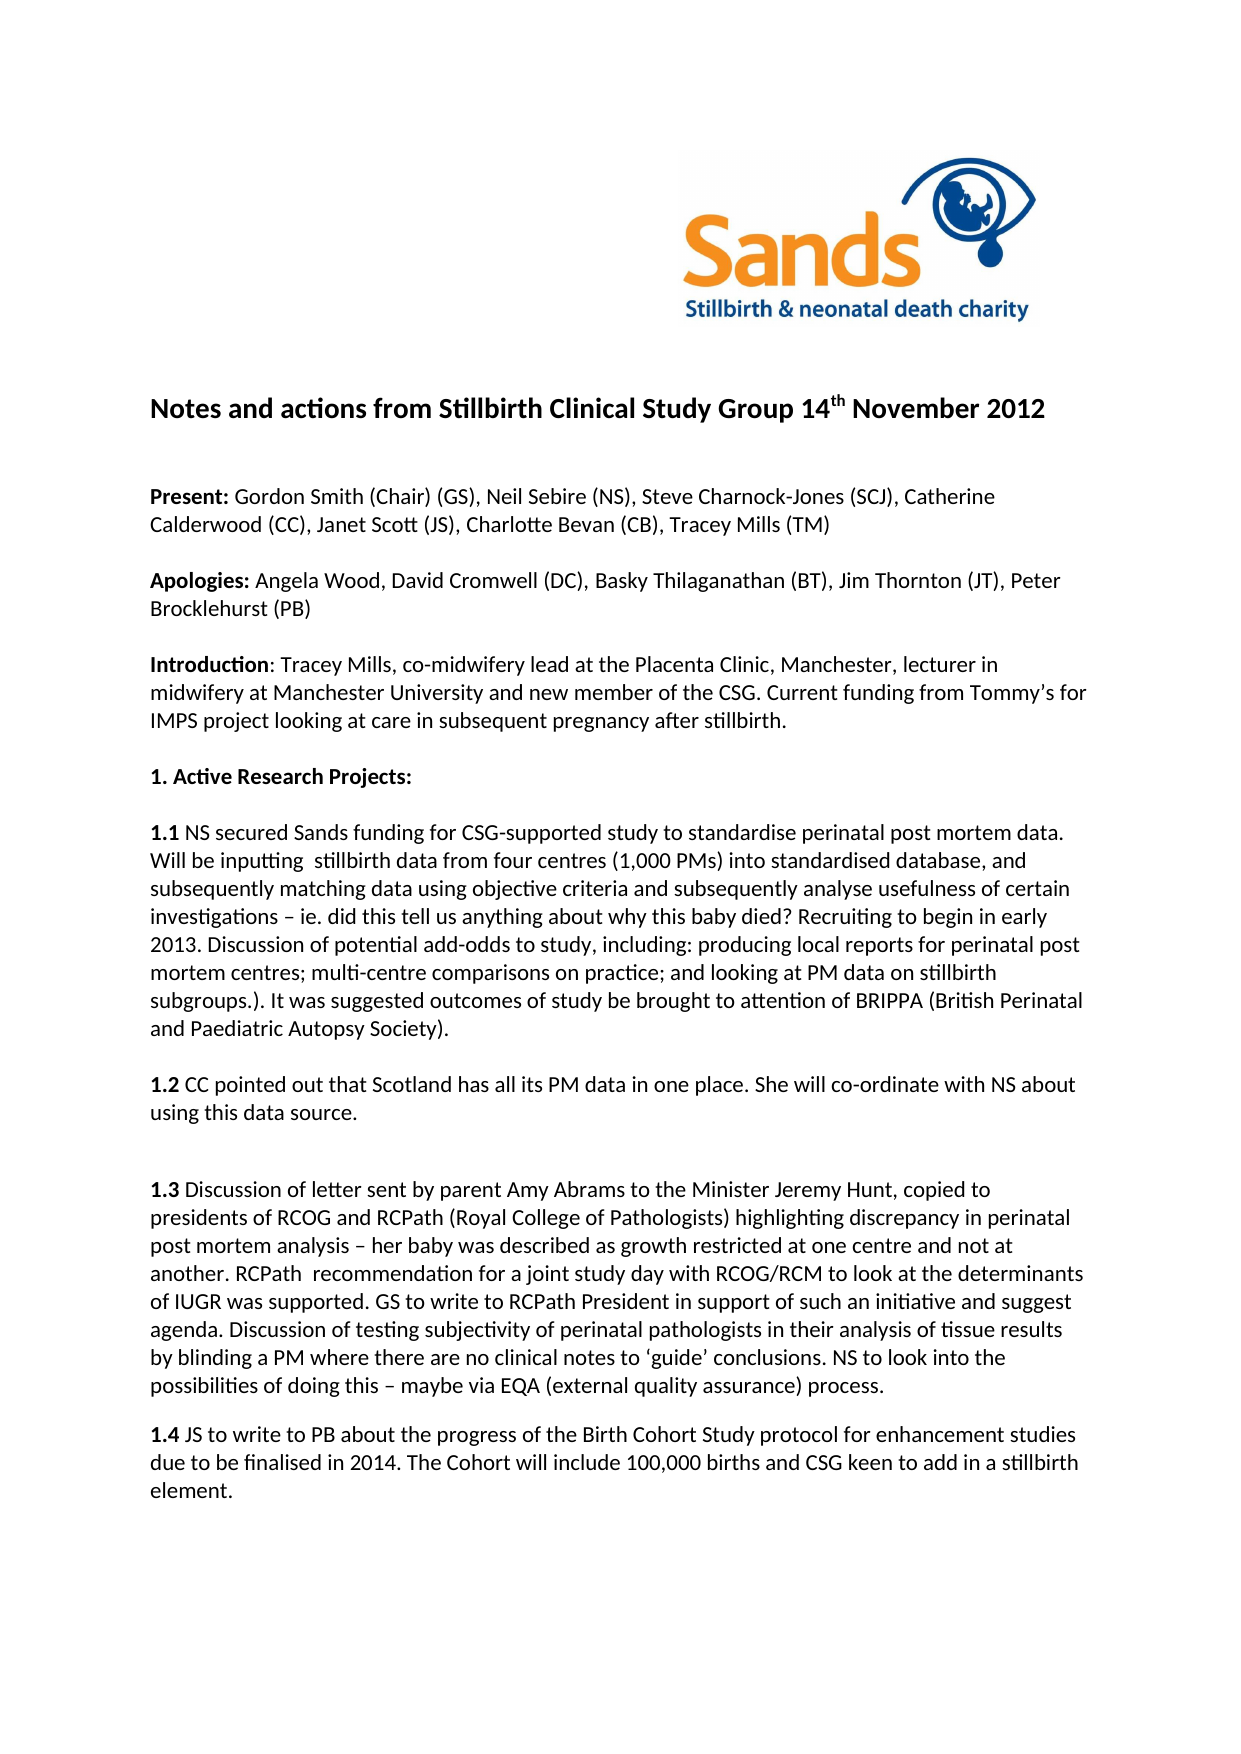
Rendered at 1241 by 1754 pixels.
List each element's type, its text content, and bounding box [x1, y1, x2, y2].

text 1. Active Research Projects: [150, 762, 1090, 790]
text 1.1 NS secured Sands funding for CSG-supported study to standardise perinatal post mortem data. Will be inputting stillbirth data from four centres (1,000 PMs) into standardised database, and subsequently matching data using objective criteria and subsequently analyse usefulness of certain investigations – ie. did this tell us anything about why this baby died? Recruiting to begin in early 2013. Discussion of potential add-odds to study, including: producing local reports for perinatal post mortem centres; multi-centre comparisons on practice; and looking at PM data on stillbirth subgroups.). It was suggested outcomes of study be brought to attention of BRIPPA (British Perinatal and Paediatric Autopsy Society). [150, 818, 1090, 1042]
text 1.4 JS to write to PB about the progress of the Birth Cohort Study protocol for enhancement studies due to be finalised in 2014. The Cohort will include 100,000 births and CSG keen to add in a stillbirth element. [150, 1420, 1090, 1504]
text 1.2 CC pointed out that Scotland has all its PM data in one place. She will co-ordinate with NS about using this data source. [150, 1070, 1090, 1126]
picture [677, 150, 1041, 327]
text 1.3 Discussion of letter sent by parent Amy Abrams to the Minister Jeremy Hunt, copied to presidents of RCOG and RCPath (Royal College of Pathologists) highlighting discrepancy in perinatal post mortem analysis – her baby was described as growth restricted at one centre and not at another. RCPath recommendation for a joint study day with RCOG/RCM to look at the determinants of IUGR was supported. GS to write to RCPath President in support of such an initiative and suggest agenda. Discussion of testing subjectivity of perinatal pathologists in their analysis of tissue results by blinding a PM where there are no clinical notes to ‘guide’ conclusions. NS to look into the possibilities of doing this – maybe via EQA (external quality assurance) process. [150, 1175, 1090, 1399]
text Notes and actions from Stillbirth Clinical Study Group 14th November 2012 [150, 390, 1090, 426]
text Apologies: Angela Wood, David Cromwell (DC), Basky Thilaganathan (BT), Jim Thornton (JT), Peter Brocklehurst (PB) [150, 566, 1090, 622]
text Present: Gordon Smith (Chair) (GS), Neil Sebire (NS), Steve Charnock-Jones (SCJ), Catherine Calderwood (CC), Janet Scott (JS), Charlotte Bevan (CB), Tracey Mills (TM) [150, 482, 1090, 538]
text Introduction: Tracey Mills, co-midwifery lead at the Placenta Clinic, Manchester, lecturer in midwifery at Manchester University and new member of the CSG. Current funding from Tommy’s for IMPS project looking at care in subsequent pregnancy after stillbirth. [150, 650, 1090, 734]
